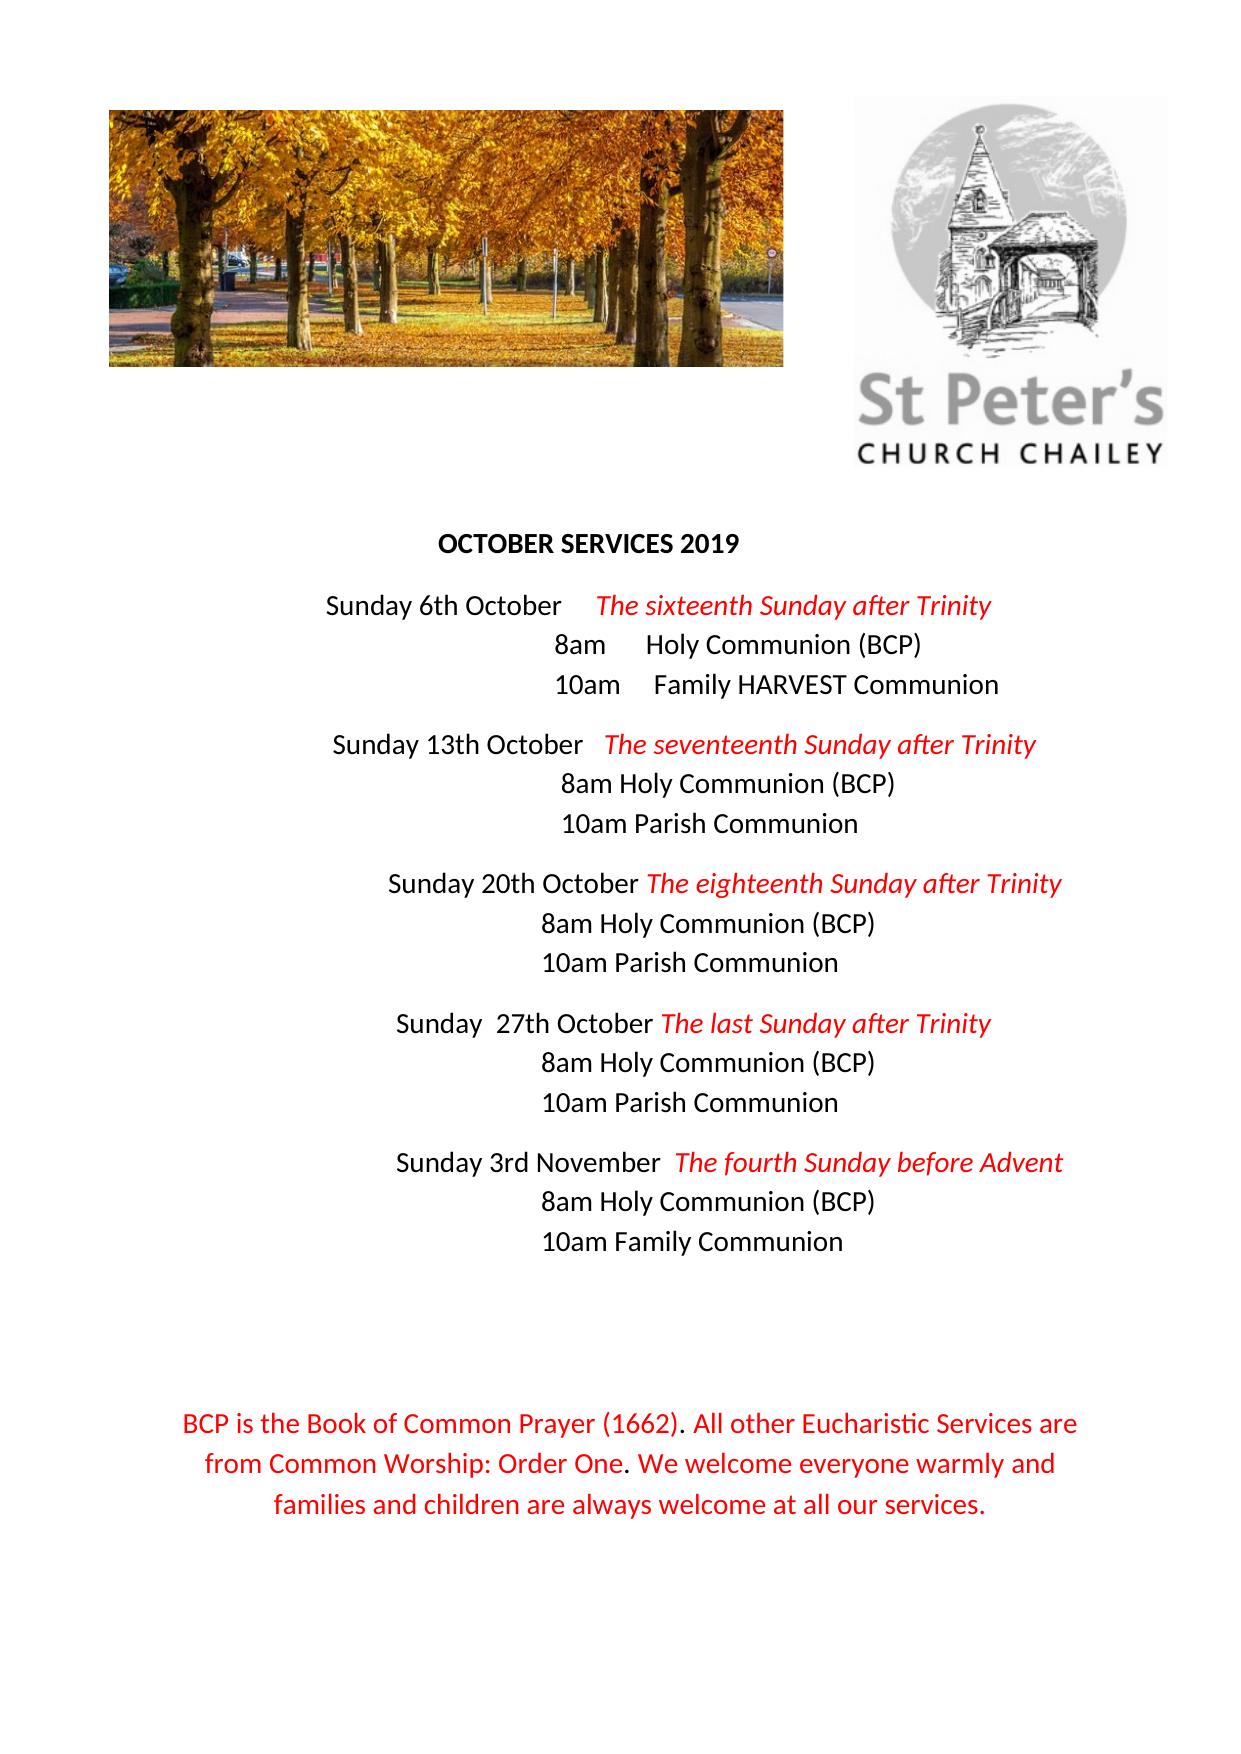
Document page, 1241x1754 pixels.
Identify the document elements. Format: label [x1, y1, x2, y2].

picture [109, 110, 784, 367]
